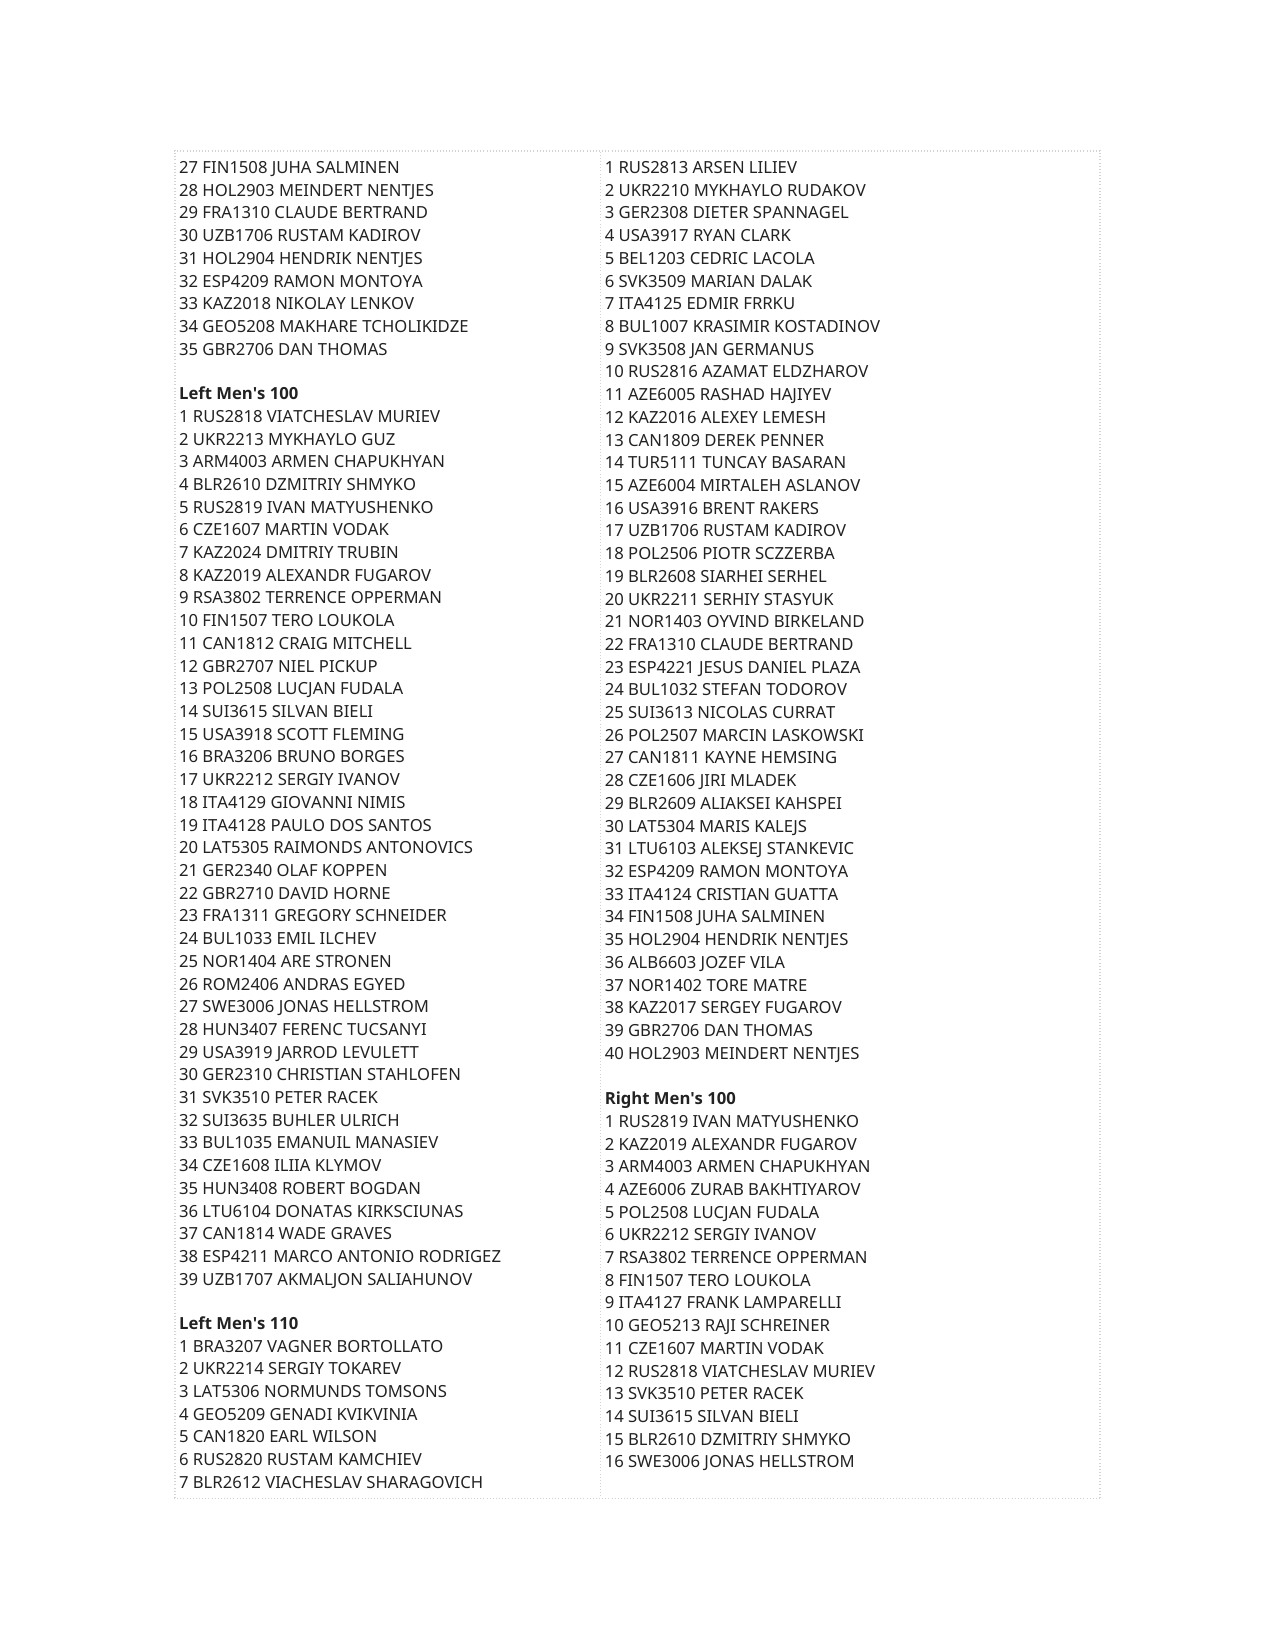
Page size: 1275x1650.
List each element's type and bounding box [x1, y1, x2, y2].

table_cell [175, 150, 600, 1497]
table_cell [600, 150, 1100, 1497]
